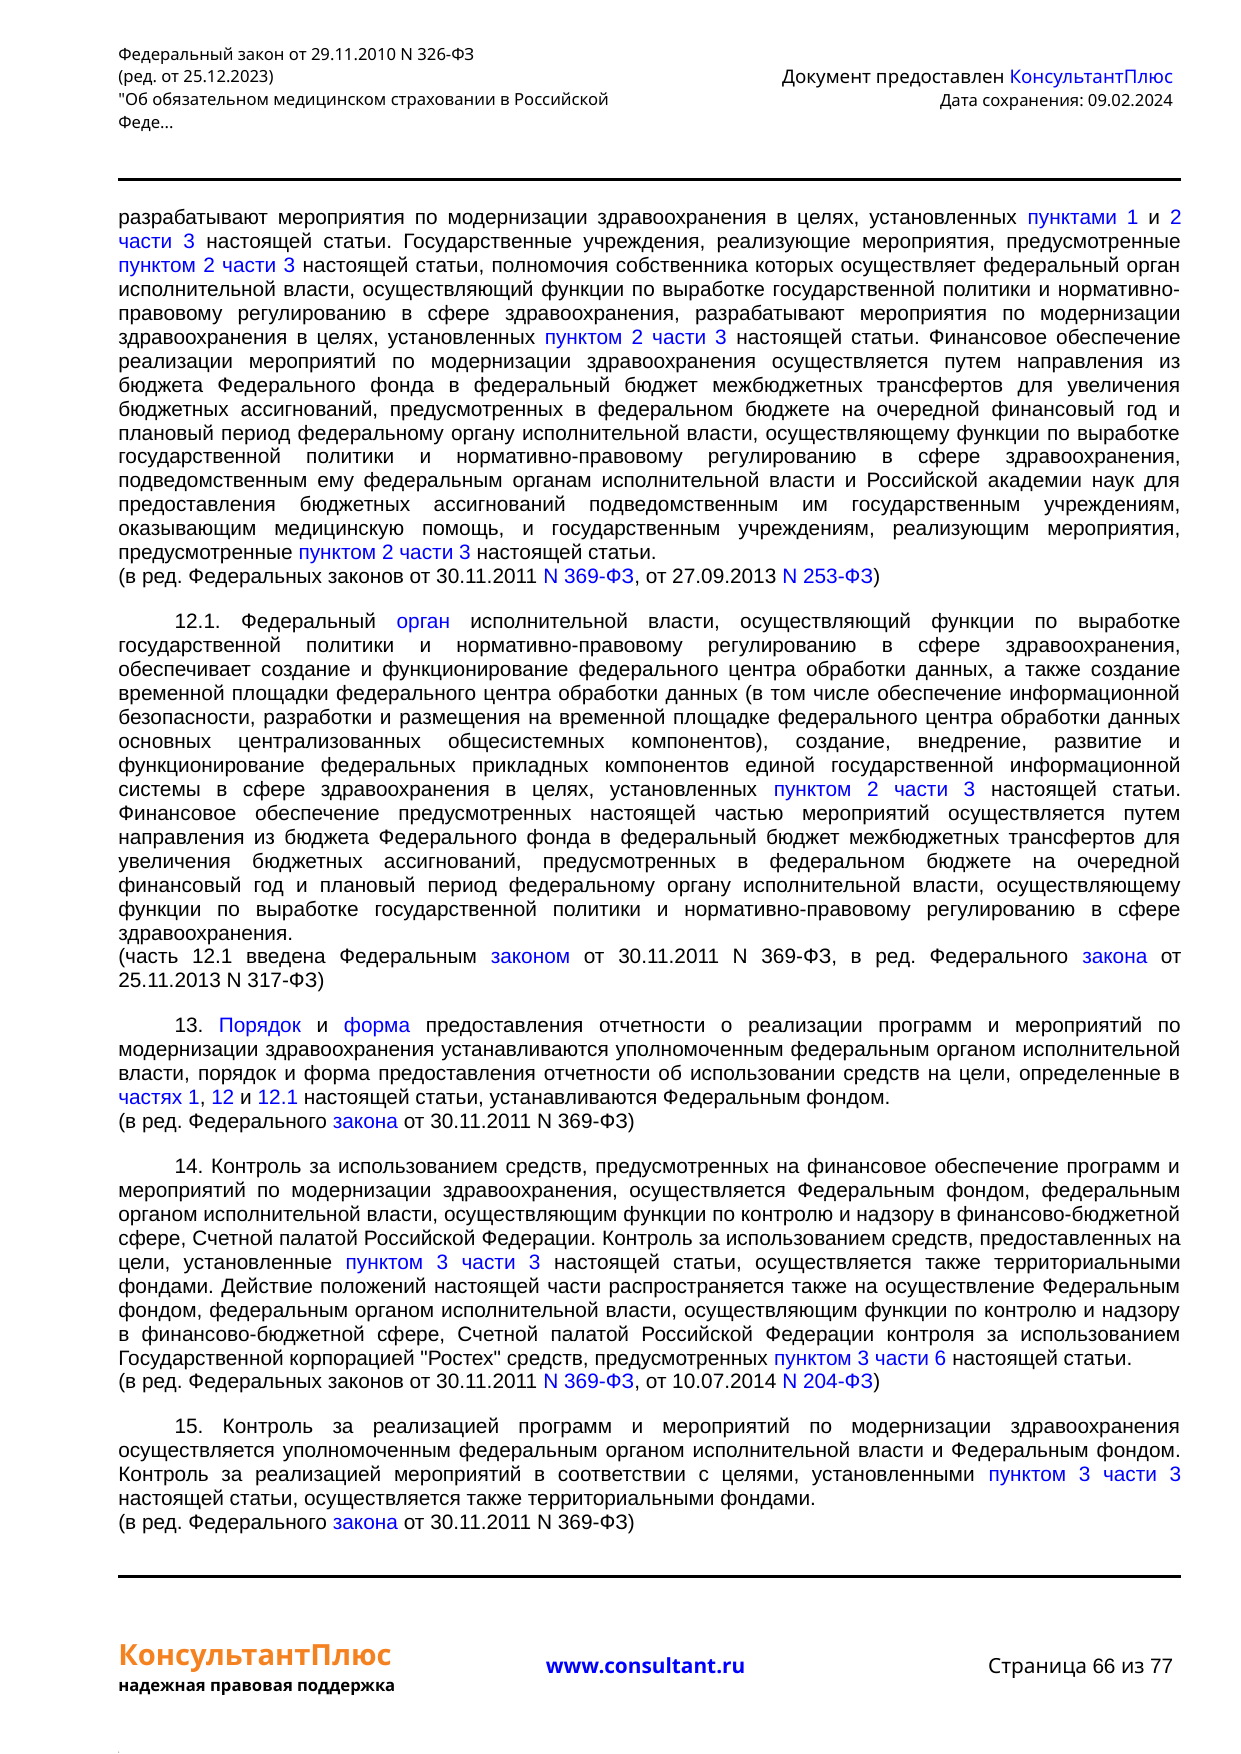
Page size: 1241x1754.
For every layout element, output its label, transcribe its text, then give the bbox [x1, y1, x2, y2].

text 14. Контроль за использованием средств, предусмотренных на финансовое обеспечение программ и мероприятий по модернизации здравоохранения, осуществляется Федеральным фондом, федеральным органом исполнительной власти, осуществляющим функции по контролю и надзору в финансово-бюджетной сфере, Счетной палатой Российской Федерации. Контроль за использованием средств, предоставленных на цели, установленные пунктом 3 части 3 настоящей статьи, осуществляется также территориальными фондами. Действие положений настоящей части распространяется также на осуществление Федеральным фондом, федеральным органом исполнительной власти, осуществляющим функции по контролю и надзору в финансово-бюджетной сфере, Счетной палатой Российской Федерации контроля за использованием Государственной корпорацией "Ростех" средств, предусмотренных пунктом 3 части 6 настоящей статьи. [118, 1154, 1181, 1369]
text 15. Контроль за реализацией программ и мероприятий по модернизации здравоохранения осуществляется уполномоченным федеральным органом исполнительной власти и Федеральным фондом. Контроль за реализацией мероприятий в соответствии с целями, установленными пунктом 3 части 3 настоящей статьи, осуществляется также территориальными фондами. [118, 1414, 1181, 1510]
text (часть 12.1 введена Федеральным законом от 30.11.2011 N 369-ФЗ, в ред. Федерального закона от 25.11.2013 N 317-ФЗ) [118, 944, 1181, 992]
text (в ред. Федерального закона от 30.11.2011 N 369-ФЗ) [118, 1510, 1181, 1534]
text (в ред. Федеральных законов от 30.11.2011 N 369-ФЗ, от 10.07.2014 N 204-ФЗ) [118, 1369, 1181, 1393]
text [118, 205, 1181, 564]
text 12.1. Федеральный орган исполнительной власти, осуществляющий функции по выработке государственной политики и нормативно-правовому регулированию в сфере здравоохранения, обеспечивает создание и функционирование федерального центра обработки данных, а также создание временной площадки федерального центра обработки данных (в том числе обеспечение информационной безопасности, разработки и размещения на временной площадке федерального центра обработки данных основных централизованных общесистемных компонентов), создание, внедрение, развитие и функционирование федеральных прикладных компонентов единой государственной информационной системы в сфере здравоохранения в целях, установленных пунктом 2 части 3 настоящей статьи. Финансовое обеспечение предусмотренных настоящей частью мероприятий осуществляется путем направления из бюджета Федерального фонда в федеральный бюджет межбюджетных трансфертов для увеличения бюджетных ассигнований, предусмотренных в федеральном бюджете на очередной финансовый год и плановый период федеральному органу исполнительной власти, осуществляющему функции по выработке государственной политики и нормативно-правовому регулированию в сфере здравоохранения. [118, 609, 1181, 944]
text (в ред. Федеральных законов от 30.11.2011 N 369-ФЗ, от 27.09.2013 N 253-ФЗ) [118, 564, 1181, 588]
text 13. Порядок и форма предоставления отчетности о реализации программ и мероприятий по модернизации здравоохранения устанавливаются уполномоченным федеральным органом исполнительной власти, порядок и форма предоставления отчетности об использовании средств на цели, определенные в частях 1, 12 и 12.1 настоящей статьи, устанавливаются Федеральным фондом. [118, 1013, 1181, 1109]
text (в ред. Федерального закона от 30.11.2011 N 369-ФЗ) [118, 1109, 1181, 1133]
